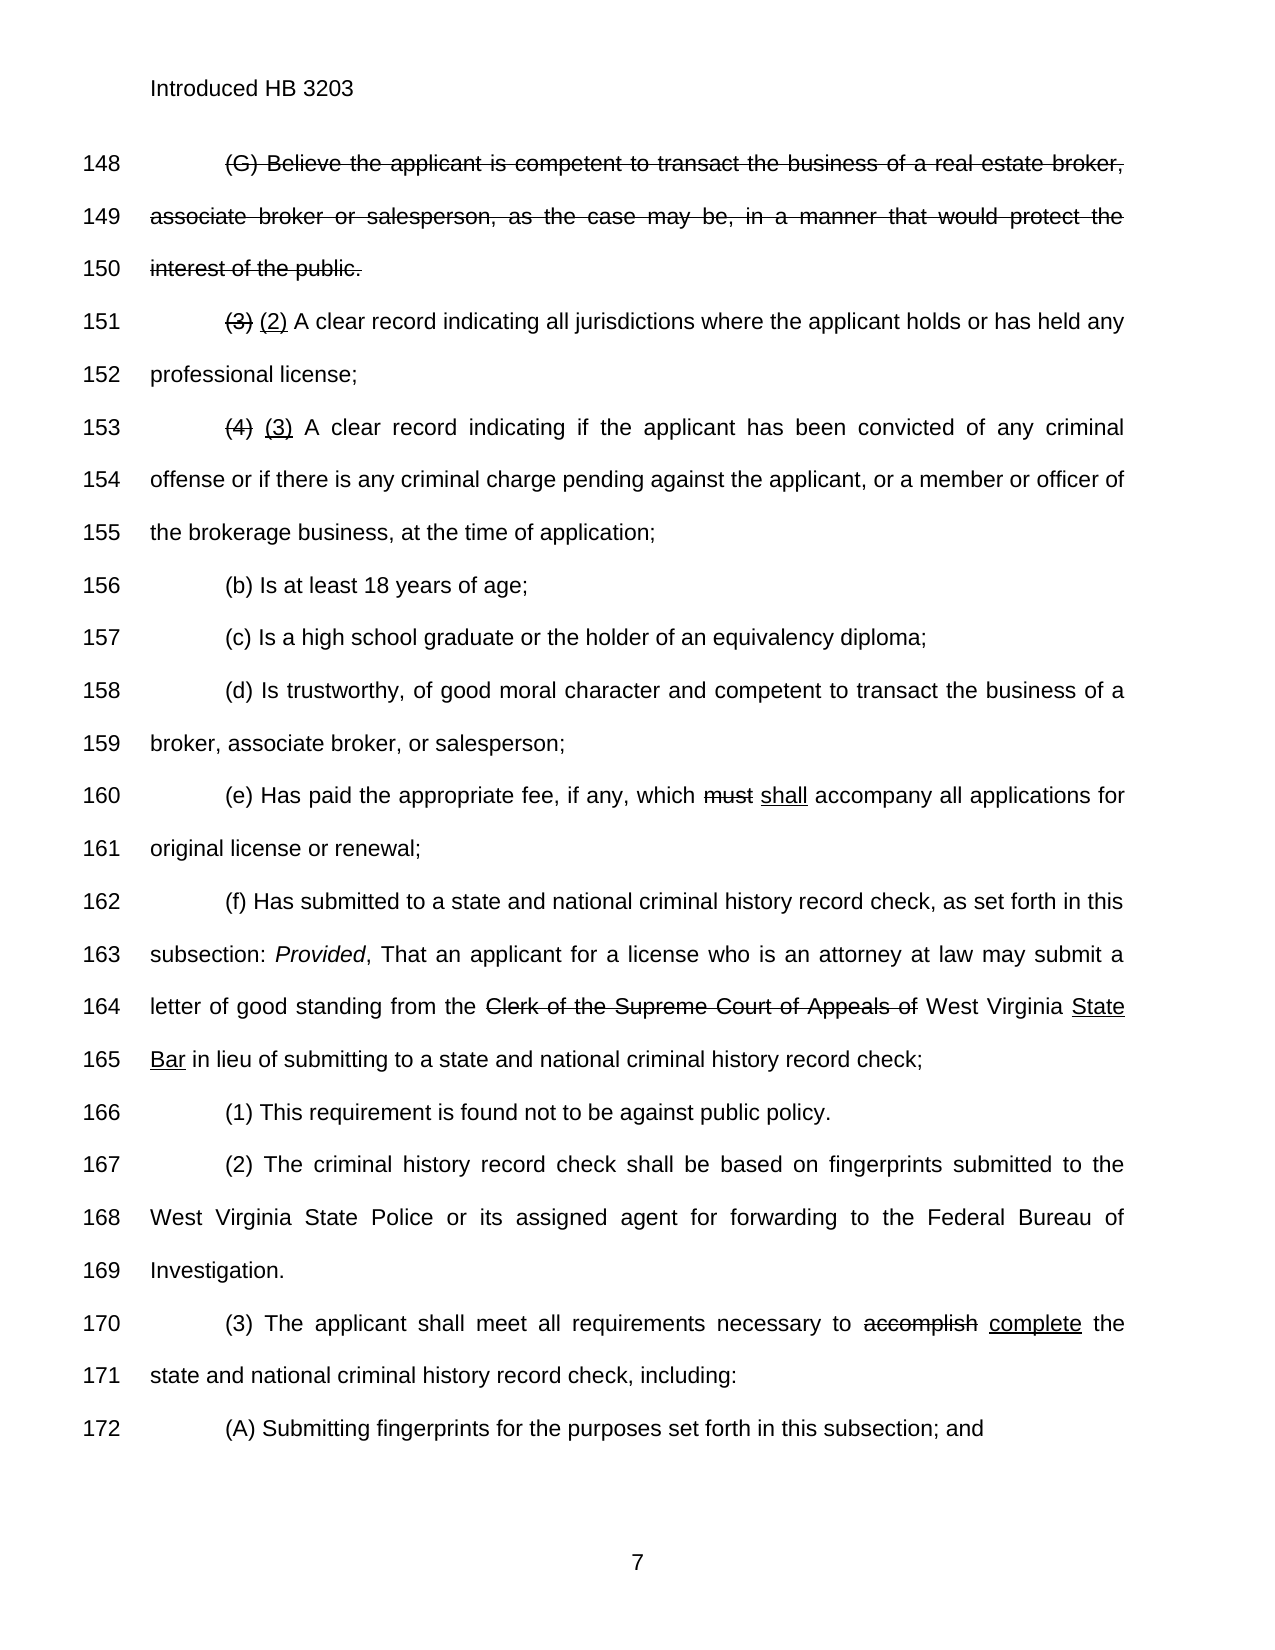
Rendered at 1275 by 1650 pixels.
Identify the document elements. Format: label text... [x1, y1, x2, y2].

text (2) The criminal history record check shall be based on fingerprints submitted to the West Virginia State Police or its assigned agent for forwarding to the Federal Bureau of Investigation. [150, 1151, 1125, 1283]
text (3) (2) A clear record indicating all jurisdictions where the applicant holds or has held any professional license; [150, 308, 1125, 387]
text (4) (3) A clear record indicating if the applicant has been convicted of any criminal offense or if there is any criminal charge pending against the applicant, or a member or officer of the brokerage business, at the time of application; [150, 413, 1125, 545]
text (e) Has paid the appropriate fee, if any, which must shall accompany all applications for original license or renewal; [150, 782, 1125, 862]
text (G) Believe the applicant is competent to transact the business of a real estate broker, associate broker or salesperson, as the case may be, in a manner that would protect the interest of the public. [150, 150, 1125, 282]
text (A) Submitting fingerprints for the purposes set forth in this subsection; and [150, 1415, 1125, 1441]
text (c) Is a high school graduate or the holder of an equivalency diploma; [150, 624, 1125, 651]
text (1) This requirement is found not to be against public policy. [150, 1099, 1125, 1125]
text (3) The applicant shall meet all requirements necessary to accomplish complete the state and national criminal history record check, including: [150, 1309, 1125, 1389]
text (d) Is trustworthy, of good moral character and competent to transact the business of a broker, associate broker, or salesperson; [150, 677, 1125, 756]
text (b) Is at least 18 years of age; [150, 572, 1125, 598]
text (f) Has submitted to a state and national criminal history record check, as set forth in this subsection: Provided, That an applicant for a license who is an attorney at law may submit a letter of good standing from the Clerk of the Supreme Court of Appeals of West Virginia State Bar in lieu of submitting to a state and national criminal history record check; [150, 888, 1125, 1072]
